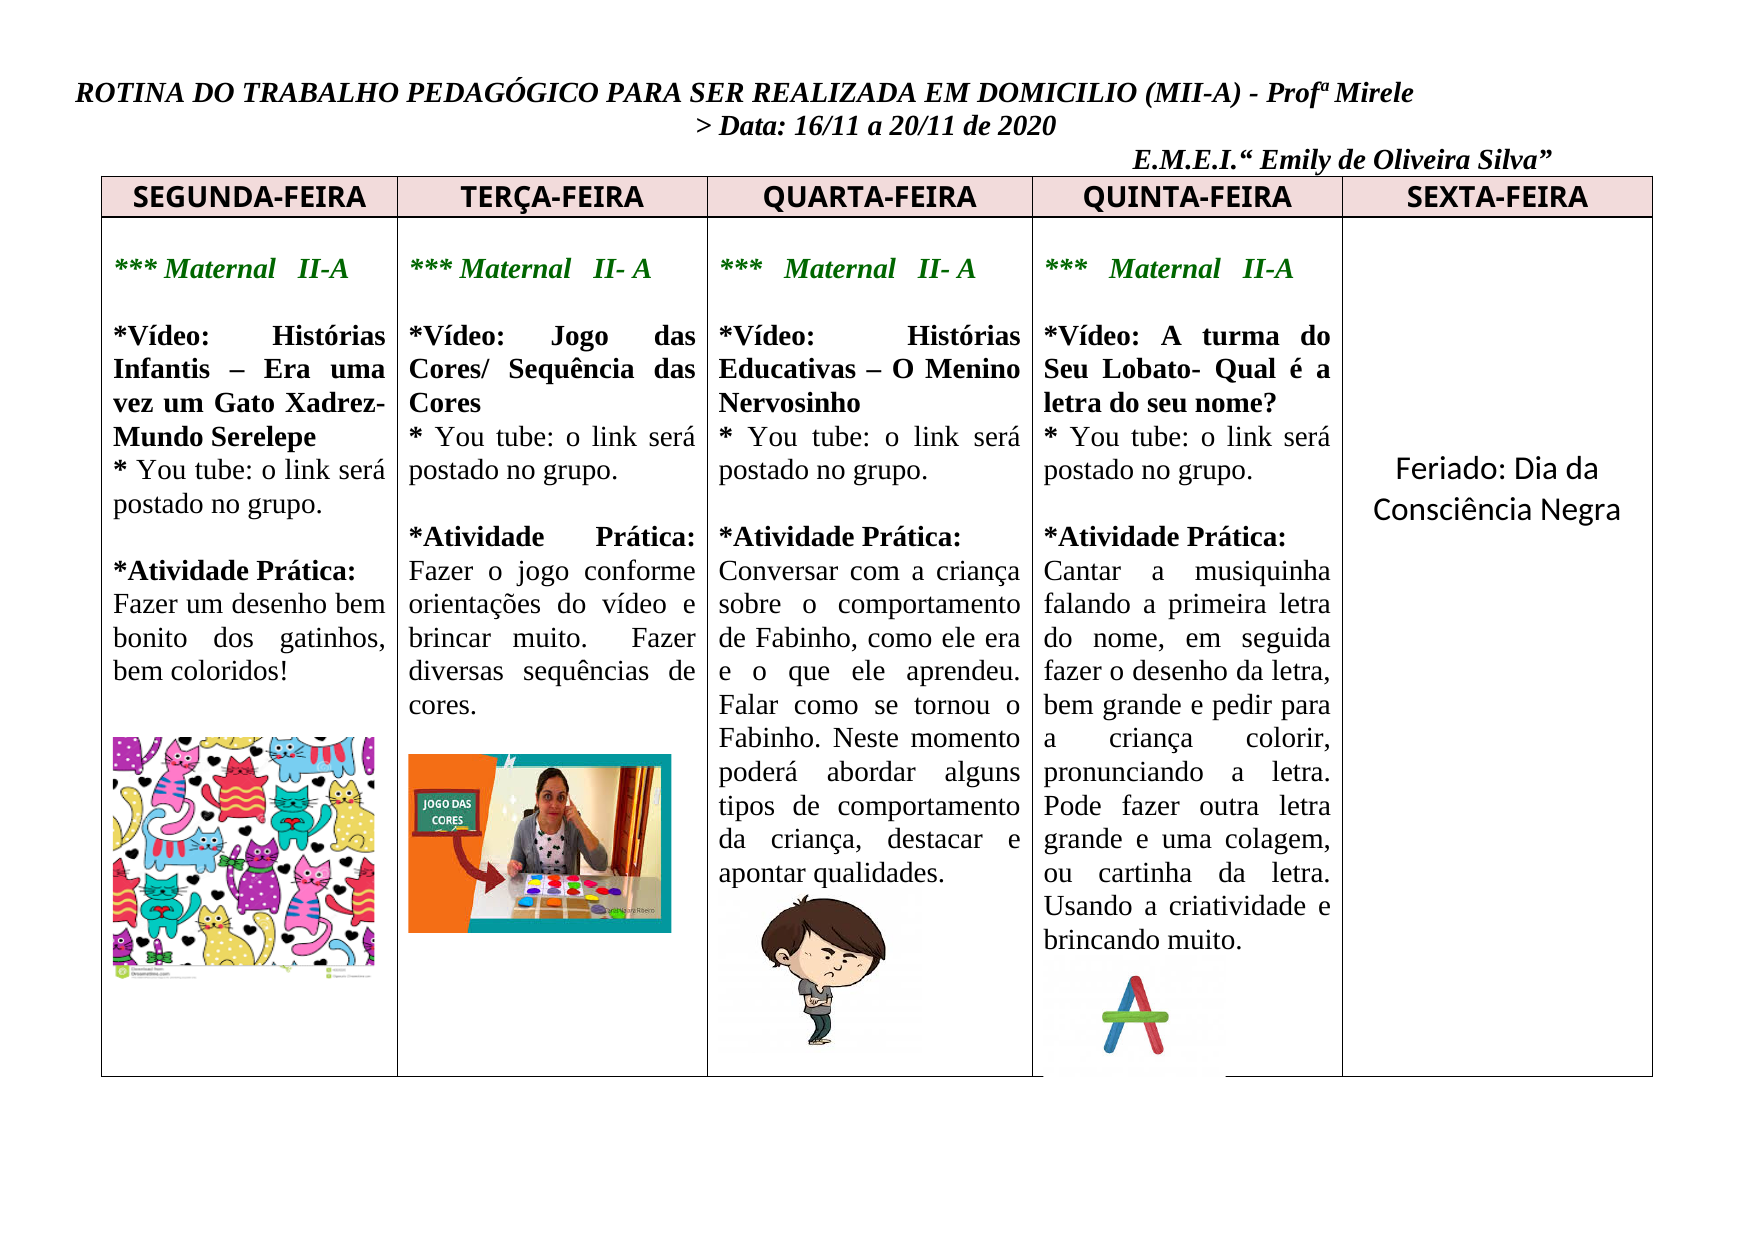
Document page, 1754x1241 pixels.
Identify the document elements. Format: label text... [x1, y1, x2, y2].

table_cell *** Maternal II- A *Vídeo: Histórias Educativas – O Menino Nervosinho * You tube: o link será postado no grupo. *Atividade Prática: Conversar com a criança sobre o comportamento de Fabinho, como ele era e o que ele aprendeu. Falar como se tornou o Fabinho. Neste momento poderá abordar alguns tipos de comportamento da criança, destacar e apontar qualidades. [708, 218, 1032, 1076]
text > Data: 16/11 a 20/11 de 2020 [75, 108, 1679, 142]
table_cell *** Maternal II- A *Vídeo: Jogo das Cores/ Sequência das Cores * You tube: o link será postado no grupo. *Atividade Prática: Fazer o jogo conforme orientações do vídeo e brincar muito. Fazer diversas sequências de cores. [398, 218, 707, 1076]
table_cell *** Maternal II-A *Vídeo: Histórias Infantis – Era uma vez um Gato Xadrez- Mundo Serelepe * You tube: o link será postado no grupo. *Atividade Prática: Fazer um desenho bem bonito dos gatinhos, bem coloridos! [102, 218, 397, 1076]
table_cell Feriado: Dia da Consciência Negra [1343, 218, 1652, 1076]
table_header TERÇA-FEIRA [398, 177, 707, 216]
table_header QUARTA-FEIRA [708, 177, 1032, 216]
table_header SEGUNDA-FEIRA [102, 177, 397, 216]
table_header QUINTA-FEIRA [1033, 177, 1342, 216]
picture [1043, 955, 1226, 1077]
table_header SEXTA-FEIRA [1343, 177, 1652, 216]
text E.M.E.I.“ Emily de Oliveira Silva” [75, 142, 1679, 176]
picture [408, 754, 672, 933]
text ROTINA DO TRABALHO PEDAGÓGICO PARA SER REALIZADA EM DOMICILIO (MII-A) - Profª Mirele [75, 75, 1679, 108]
picture [718, 888, 923, 1053]
picture [112, 737, 375, 981]
table_cell *** Maternal II-A *Vídeo: A turma do Seu Lobato- Qual é a letra do seu nome? * You tube: o link será postado no grupo. *Atividade Prática: Cantar a musiquinha falando a primeira letra do nome, em seguida fazer o desenho da letra, bem grande e pedir para a criança colorir, pronunciando a letra. Pode fazer outra letra grande e uma colagem, ou cartinha da letra. Usando a criatividade e brincando muito. [1033, 218, 1342, 1076]
